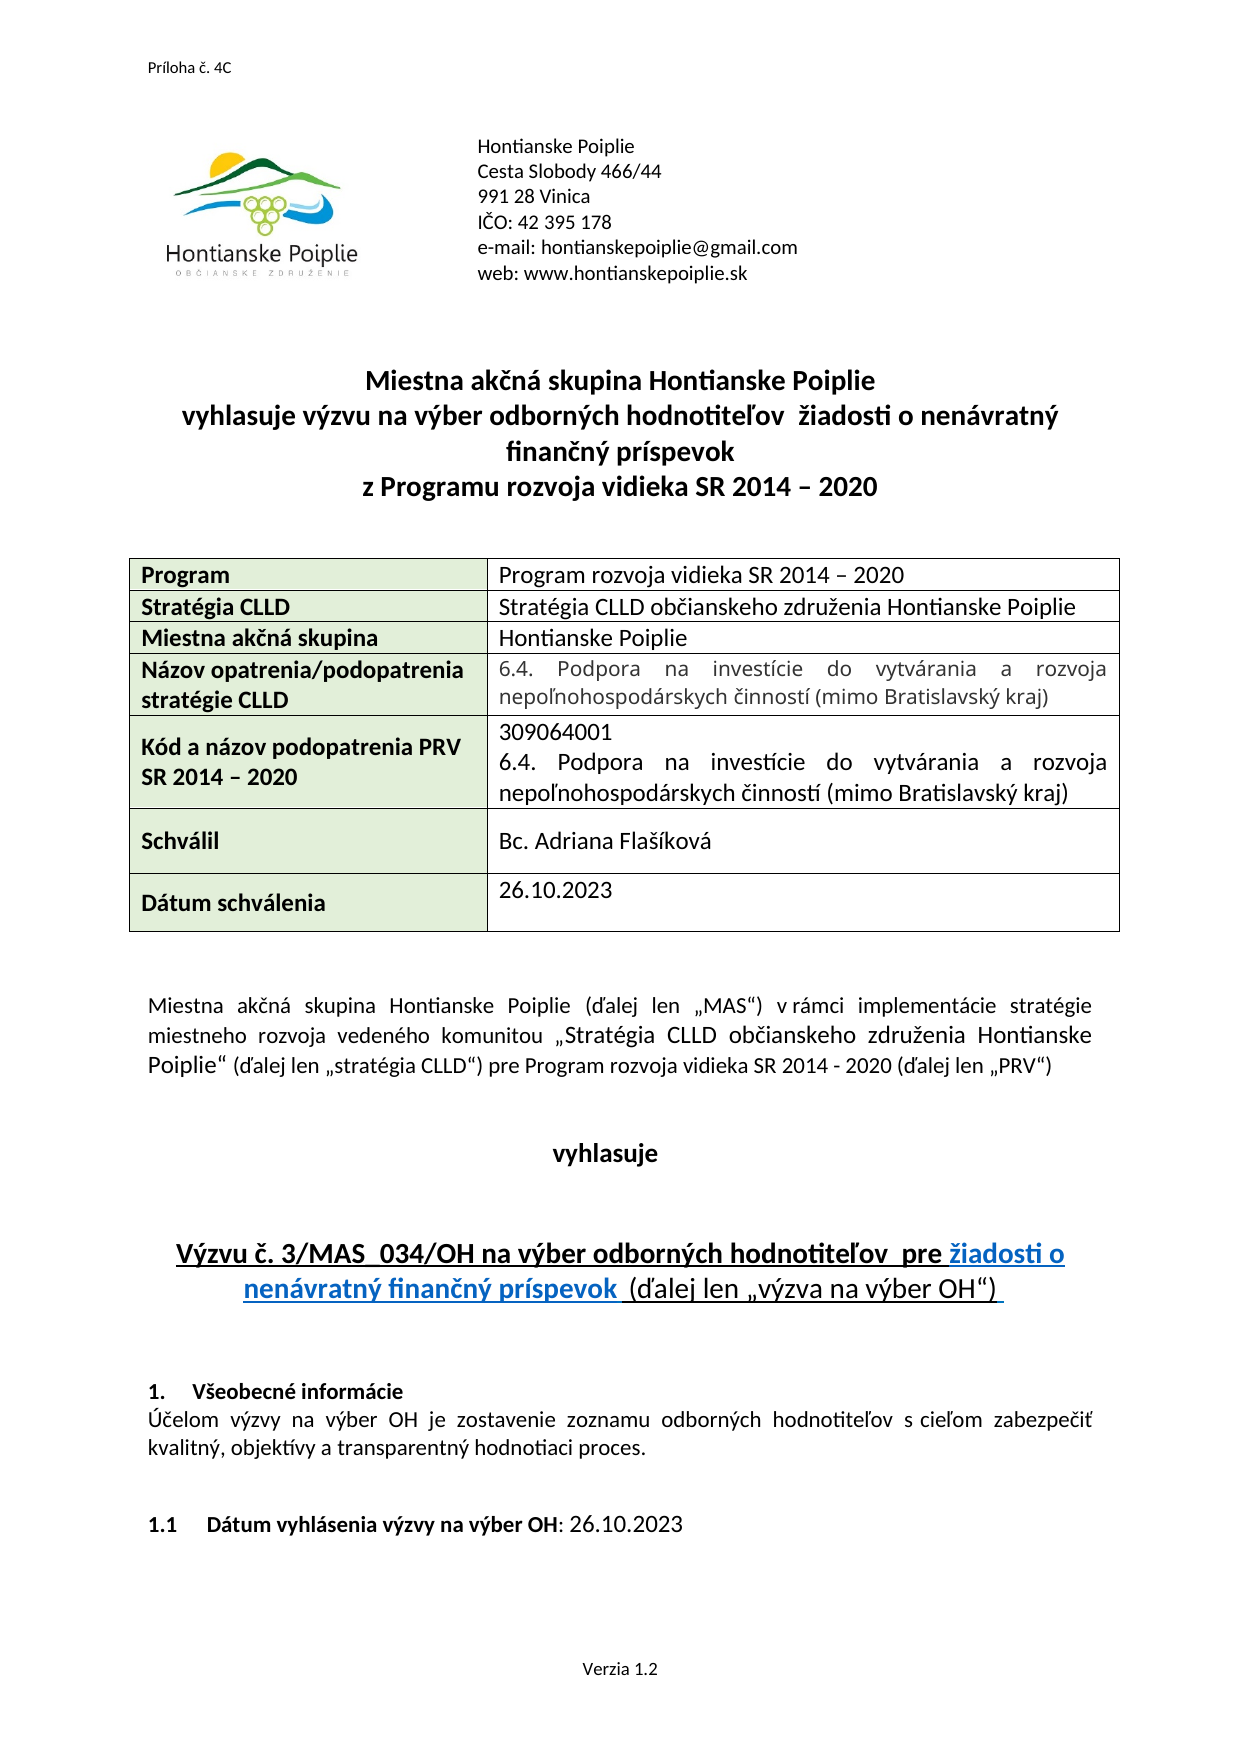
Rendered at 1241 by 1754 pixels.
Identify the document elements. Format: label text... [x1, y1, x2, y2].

table_cell 26.10.2023 [488, 874, 1119, 931]
table_cell 6.4. Podpora na investície do vytvárania a rozvoja nepoľnohospodárskych činností (mimo Bratislavský kraj) [488, 654, 1119, 715]
table_cell Dátum schválenia [130, 874, 487, 931]
text Cesta Slobody 466/44 [384, 158, 1093, 184]
table_cell Hontianske Poiplie [488, 622, 1119, 653]
table_cell 309064001 6.4. Podpora na investície do vytvárania a rozvoja nepoľnohospodárskych činností (mimo Bratislavský kraj) [488, 716, 1119, 807]
text e-mail: hontianskepoiplie@gmail.com [384, 234, 1093, 260]
text Miestna akčná skupina Hontianske Poiplie [148, 362, 1093, 397]
table_cell Schválil [130, 809, 487, 873]
table_header Program rozvoja vidieka SR 2014 – 2020 [488, 559, 1119, 589]
text vyhlasuje [118, 1136, 1093, 1169]
table_cell Miestna akčná skupina [130, 622, 487, 653]
picture [147, 132, 384, 289]
text web: www.hontianskepoiplie.sk [384, 260, 1093, 285]
text Výzvu č. 3/MAS_034/OH na výber odborných hodnotiteľov pre (ďalej len „výzva na výber OH“) [148, 1235, 1093, 1306]
text IČO: 42 395 178 [384, 209, 1093, 234]
table_cell Stratégia CLLD [130, 591, 487, 621]
text z Programu rozvoja vidieka SR 2014 – 2020 [148, 468, 1093, 504]
table_cell Stratégia CLLD občianskeho združenia Hontianske Poiplie [488, 591, 1119, 621]
text Účelom výzvy na výber OH je zostavenie zoznamu odborných hodnotiteľov s cieľom zabezpečiť kvalitný, objektívy a transparentný hodnotiaci proces. [148, 1406, 1093, 1462]
list Dátum vyhlásenia výzvy na výber OH: 26.10.2023 [148, 1508, 1093, 1539]
list Všeobecné informácie [148, 1377, 1093, 1406]
text Miestna akčná skupina Hontianske Poiplie (ďalej len „MAS“) v rámci implementácie stratégie miestneho rozvoja vedeného komunitou „Stratégia CLLD občianskeho združenia Hontianske Poiplie“ (ďalej len „stratégia CLLD“) pre Program rozvoja vidieka SR 2014 - 2020 (ďalej len „PRV“) [148, 991, 1093, 1080]
text Hontianske Poiplie [384, 133, 1093, 158]
table_cell Názov opatrenia/podopatrenia stratégie CLLD [130, 654, 487, 715]
table_cell Bc. Adriana Flašíková [488, 809, 1119, 873]
table_cell Kód a názov podopatrenia PRV SR 2014 – 2020 [130, 716, 487, 807]
text 991 28 Vinica [384, 184, 1093, 209]
text vyhlasuje výzvu na výber odborných hodnotiteľov [148, 397, 1093, 468]
table_header Program [130, 559, 487, 589]
